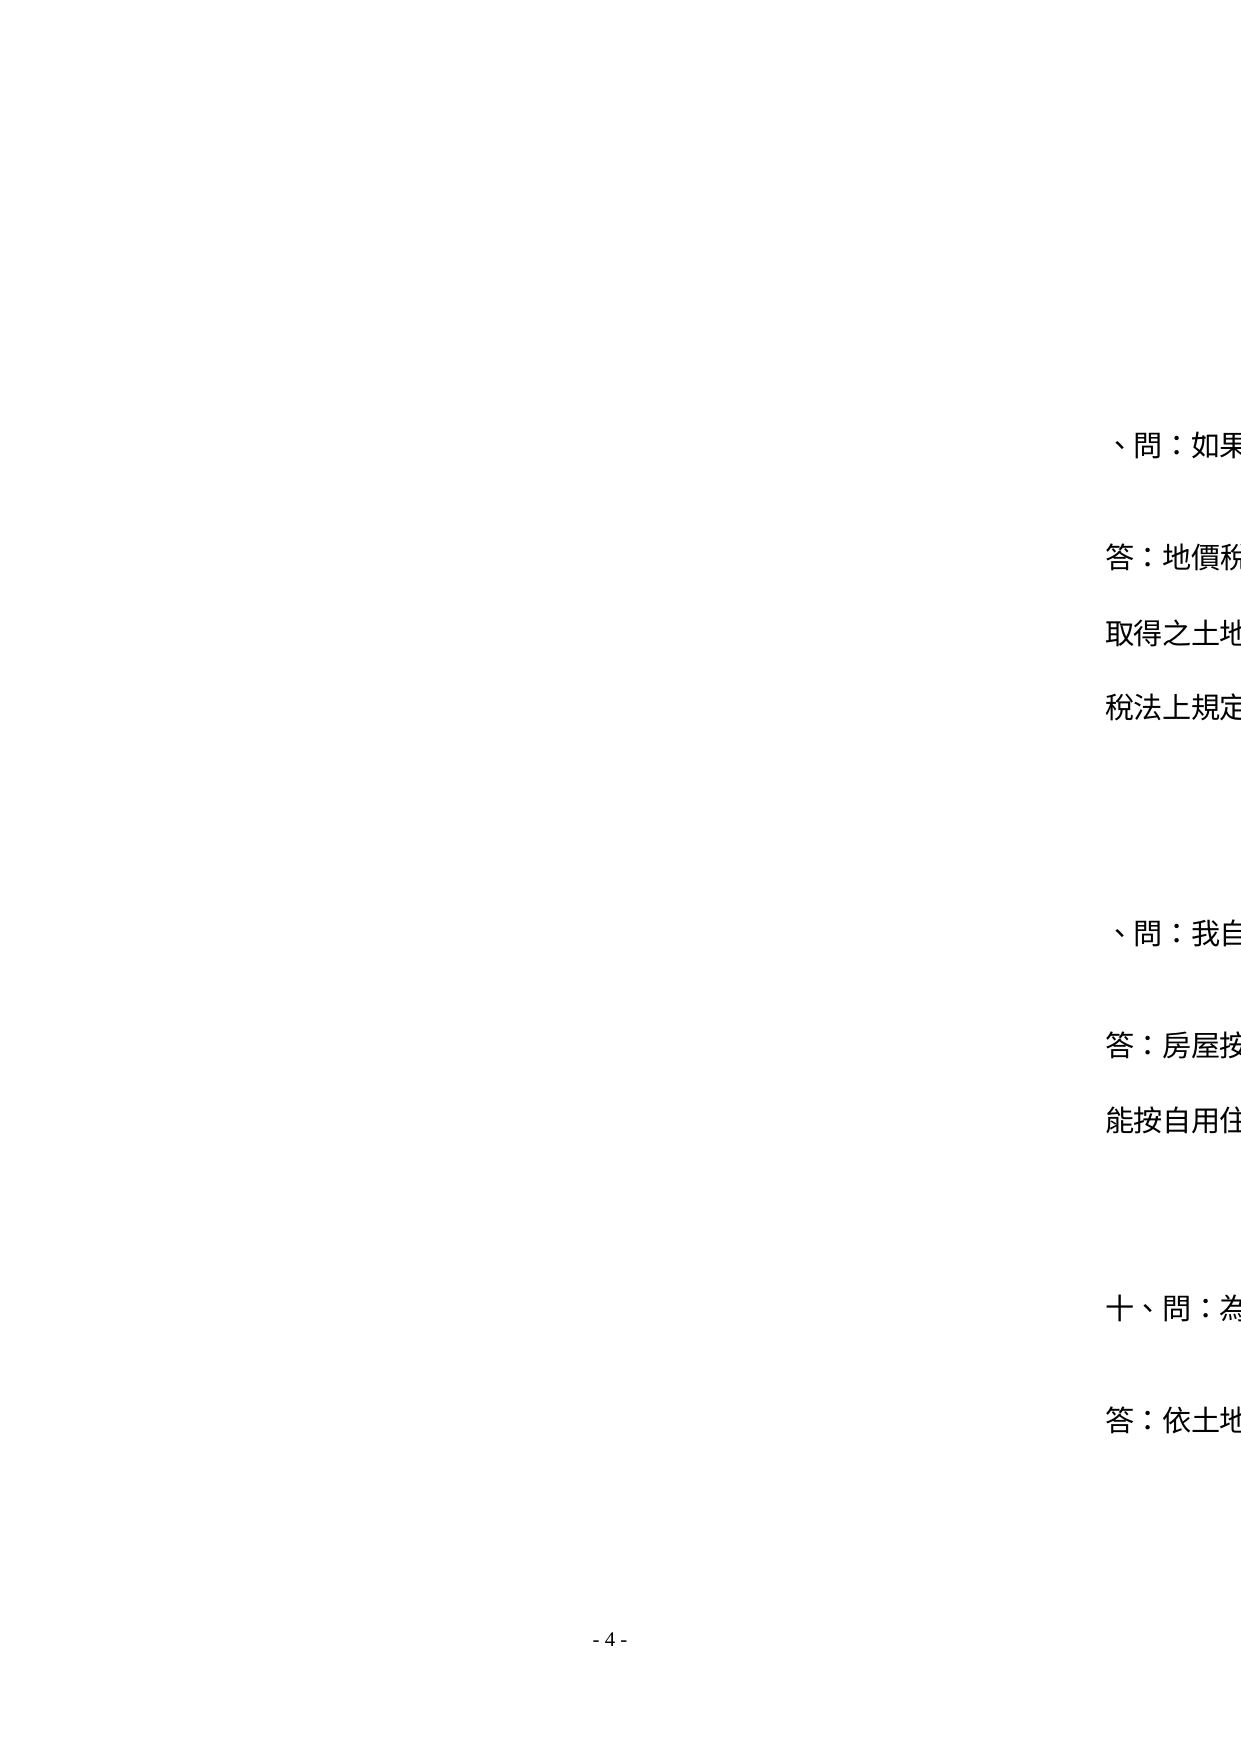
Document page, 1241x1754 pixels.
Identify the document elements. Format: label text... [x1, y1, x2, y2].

text 答：依土地稅法第14條規定，已規定地價之土地，除依第22條規定課徵田賦者外，應課徵地價稅。故土地雖然空置未作任何使用或僅作為庭院種植蔬菜及私人通行使用，仍應依法課稅。 [1105, 1344, 1240, 1456]
text 答：房屋按住家用稅率課徵房屋稅，與房屋基地按自用住宅用地稅率課徵地價稅，兩者適用條件及申請期限等均不相同。所以，房屋坐落基地之地價稅，一定要提出申請並經審查核准後，才能按自用住宅用地稅率課徵地價稅。 [1105, 969, 1240, 1156]
text 九、問：我自己居住的房子已經按住家用稅率課徵房屋稅，土地是否不用再申請就可以按自用住宅用地稅率課徵地價稅？ [1105, 819, 1240, 969]
text 十、問：為配合政府法令規定及建物美觀、通風及採光等需要，房屋前後四週常常會保留一些空地不作使用或僅供私人通行之用，這些空地是不是可以不必課徵地價稅？ [1105, 1231, 1240, 1344]
text 答：地價稅「納稅義務基準日」為每年8月31日，當日地政機關「土地登記簿」所記載之土地所有權人或典權人，即為當年度地價稅納稅義務人，負責繳納該筆土地全年地價稅。故8月份取得之土地所有權人，雖然持有該筆土地未滿一年，惟仍須負責繳納該筆土地全年地價稅。又買賣雙方在買賣契約書中約定地價稅由誰繳納，屬於當事人之間約定之私權行為，不能因此變更稅法上規定的地價稅納稅義務人，換言之，地價稅仍以8月31日之土地所有權人為納稅義務人。 [1105, 481, 1240, 744]
text 八、問：如果8月份買了1筆土地，是不是只要繳納當年剩餘月份的地價稅？買賣雙方在買賣契約書中所約定的稅捐負擔人，可否認定其為稅法規定之納稅義務人？ [1105, 331, 1240, 481]
